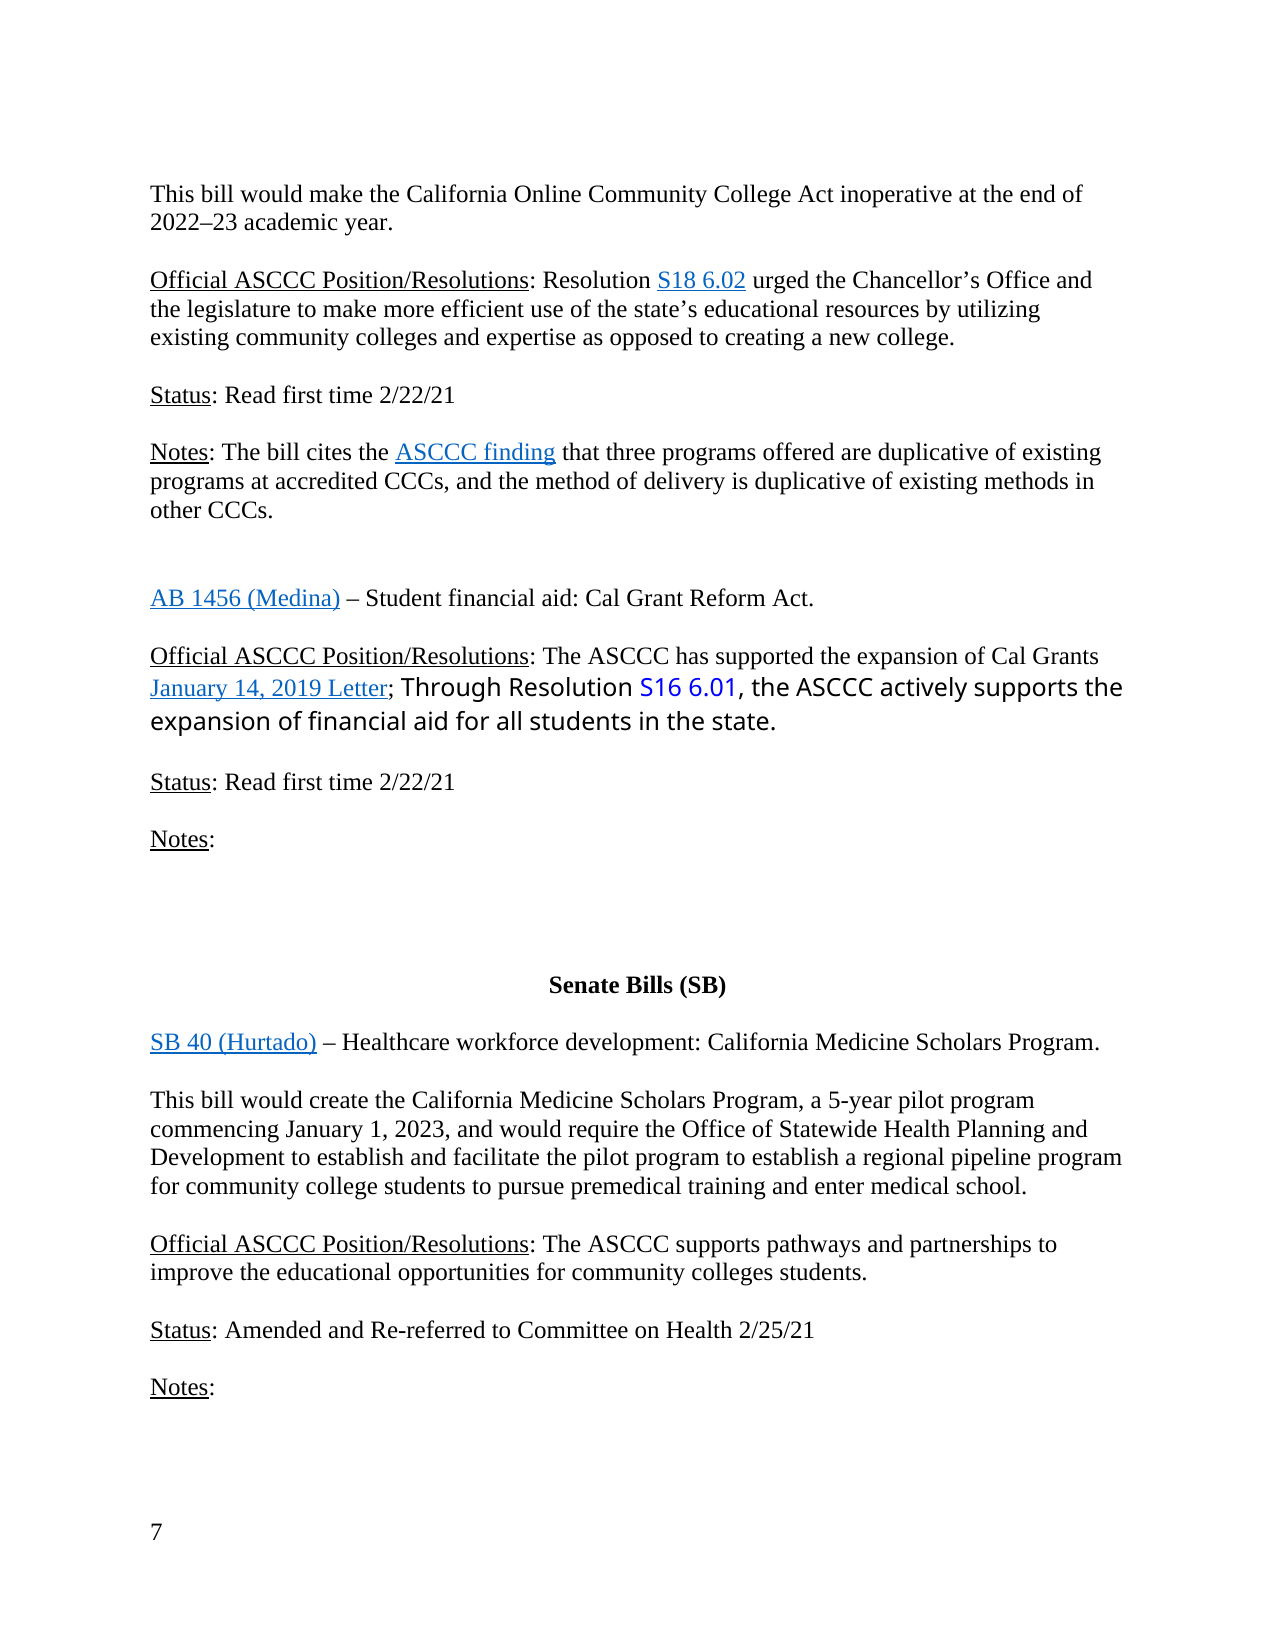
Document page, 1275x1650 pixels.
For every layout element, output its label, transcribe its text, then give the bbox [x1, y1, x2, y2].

text Notes: The bill cites the ASCCC finding that three programs offered are duplicative of existing programs at accredited CCCs, and the method of delivery is duplicative of existing methods in other CCCs. [150, 437, 1125, 524]
text Official ASCCC Position/Resolutions: The ASCCC supports pathways and partnerships to improve the educational opportunities for community colleges students. [150, 1229, 1125, 1286]
text This bill would make the California Online Community College Act inoperative at the end of 2022–23 academic year. [150, 179, 1125, 236]
text Notes: [150, 1372, 1125, 1401]
text Status: Read first time 2/22/21 [150, 380, 1125, 409]
text Notes: [150, 824, 1125, 853]
text This bill would create the California Medicine Scholars Program, a 5-year pilot program commencing January 1, 2023, and would require the Office of Statewide Health Planning and Development to establish and facilitate the pilot program to establish a regional pipeline program for community college students to pursue premedical training and enter medical school. [150, 1085, 1125, 1200]
text Status: Amended and Re-referred to Committee on Health 2/25/21 [150, 1315, 1125, 1344]
text Status: Read first time 2/22/21 [150, 767, 1125, 796]
text SB 40 (Hurtado) – Healthcare workforce development: California Medicine Scholars Program. [150, 1027, 1125, 1056]
text AB 1456 (Medina) – Student financial aid: Cal Grant Reform Act. [150, 583, 1125, 612]
text Senate Bills (SB) [150, 970, 1125, 999]
text Official ASCCC Position/Resolutions: The ASCCC has supported the expansion of Cal Grants January 14, 2019 Letter; Through Resolution S16 6.01, the ASCCC actively supports the expansion of financial aid for all students in the state. [150, 641, 1125, 738]
text Official ASCCC Position/Resolutions: Resolution S18 6.02 urged the Chancellor’s Office and the legislature to make more efficient use of the state’s educational resources by utilizing existing community colleges and expertise as opposed to creating a new college. [150, 265, 1125, 351]
